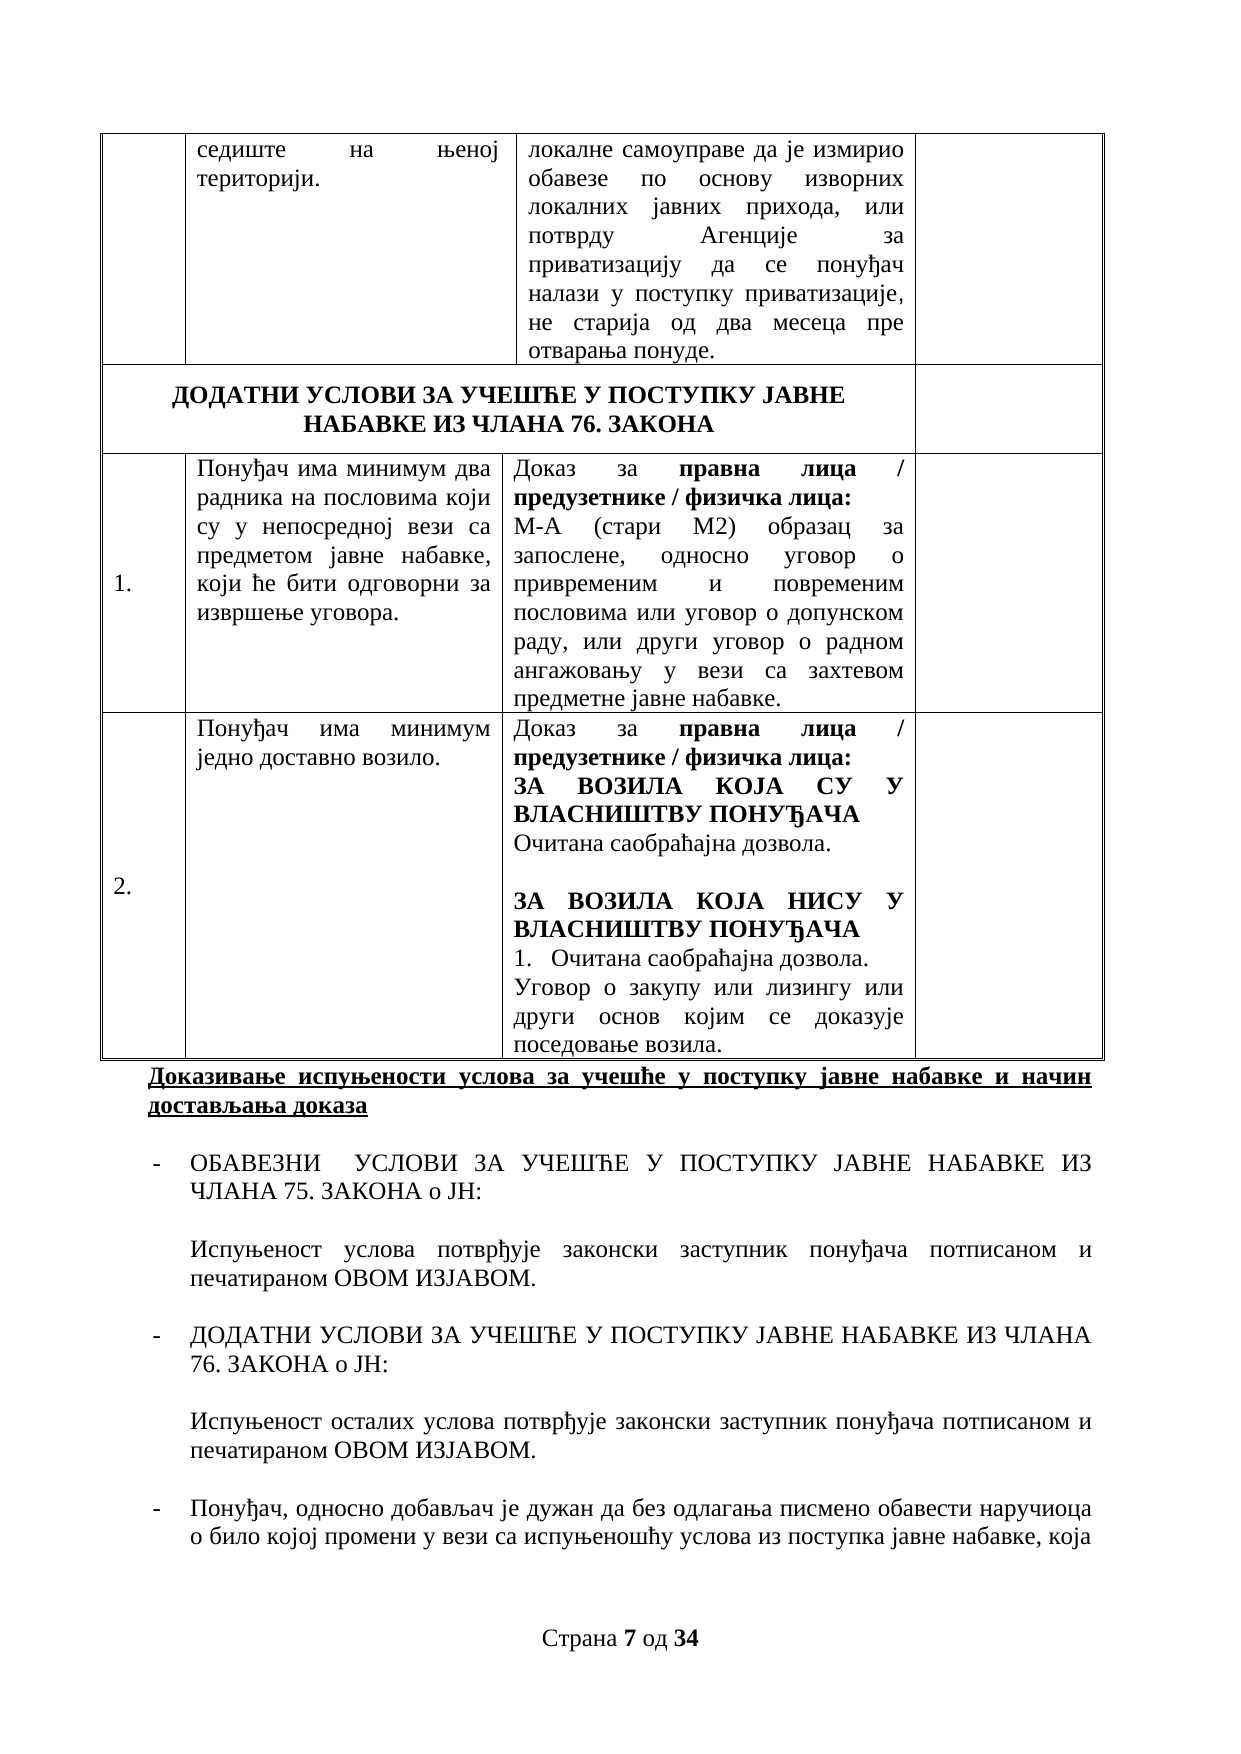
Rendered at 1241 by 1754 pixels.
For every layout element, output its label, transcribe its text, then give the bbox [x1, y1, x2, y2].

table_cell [517, 134, 915, 364]
table_cell [916, 713, 1102, 1058]
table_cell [186, 134, 516, 364]
table_cell Доказ за правна лица / предузетнике / физичка лица: ЗА ВОЗИЛА КОЈА СУ У ВЛАСНИШТВУ ПОНУЂАЧА Очитана саобраћајна дозвола. ЗА ВОЗИЛА КОЈА НИСУ У ВЛАСНИШТВУ ПОНУЂАЧА Очитана саобраћајна дозвола. Уговор о закупу или лизингу или други основ којим се доказује поседовање возила. [503, 713, 915, 1058]
table_cell Доказ за правна лица / предузетнике / физичка лица: М-А (стари М2) образац за запослене, односно уговор о привременим и повременим пословима или уговор о допунском раду, или други уговор о радном ангажовању у вези са захтевом предметне јавне набавке. [503, 454, 915, 712]
table_cell ДОДАТНИ УСЛОВИ ЗА УЧЕШЋЕ У ПОСТУПКУ ЈАВНЕ НАБАВКЕ ИЗ ЧЛАНА 76. ЗАКОНА [103, 365, 915, 452]
table_cell [916, 454, 1102, 712]
table_cell [916, 365, 1102, 452]
list Испуњеност осталих услова потврђује законски заступник понуђача потписаном и печатираном ОВОМ ИЗЈАВОМ. [190, 1406, 1092, 1464]
table_cell [916, 134, 1102, 364]
table_cell Понуђач има минимум једно доставно возило. [186, 713, 502, 1058]
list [152, 1493, 1092, 1550]
table_cell [103, 134, 185, 364]
text Доказивање испуњености услова за учешће у поступку јавне набавке и начин достављања доказа [148, 1088, 1092, 1119]
table_cell [103, 454, 185, 712]
table_cell Понуђач има минимум два радника на пословима који су у непосредној вези са предметом јавне набавке, који ће бити одговорни за извршење уговора. [186, 454, 502, 712]
text Доказивање испуњености услова за учешће у поступку јавне набавке и начин достављања доказа [148, 1061, 1092, 1086]
list Испуњеност услова потврђује законски заступник понуђача потписаном и печатираном ОВОМ ИЗЈАВОМ. [190, 1234, 1092, 1291]
table_cell [103, 713, 185, 1058]
list ДОДАТНИ УСЛОВИ ЗА УЧЕШЋЕ У ПОСТУПКУ ЈАВНЕ НАБАВКЕ ИЗ ЧЛАНА 76. ЗАКОНА о ЈН: [152, 1320, 1092, 1378]
list ОБАВЕЗНИ УСЛОВИ ЗА УЧЕШЋЕ У ПОСТУПКУ ЈАВНЕ НАБАВКЕ ИЗ ЧЛАНА 75. ЗАКОНА о ЈН: [152, 1148, 1092, 1205]
